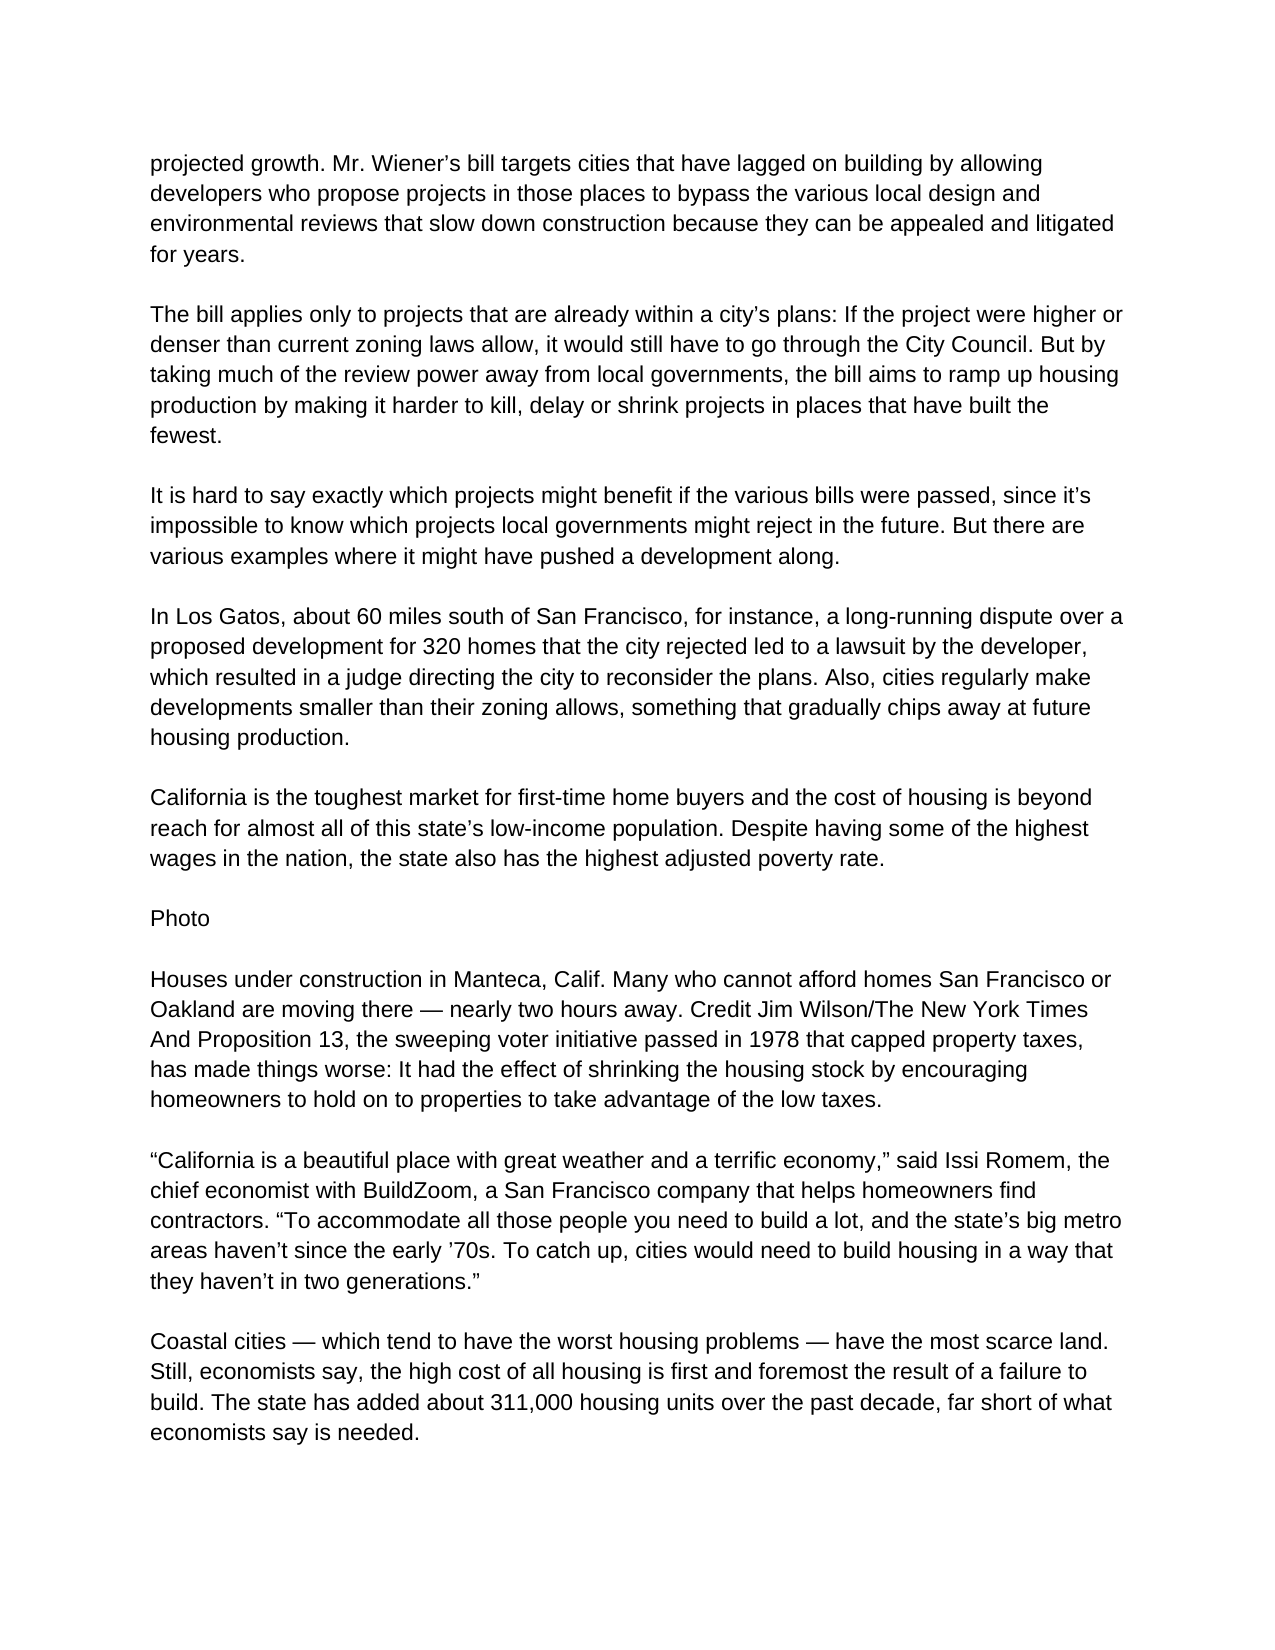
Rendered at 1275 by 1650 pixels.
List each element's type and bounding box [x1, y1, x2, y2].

text [150, 150, 1125, 1475]
